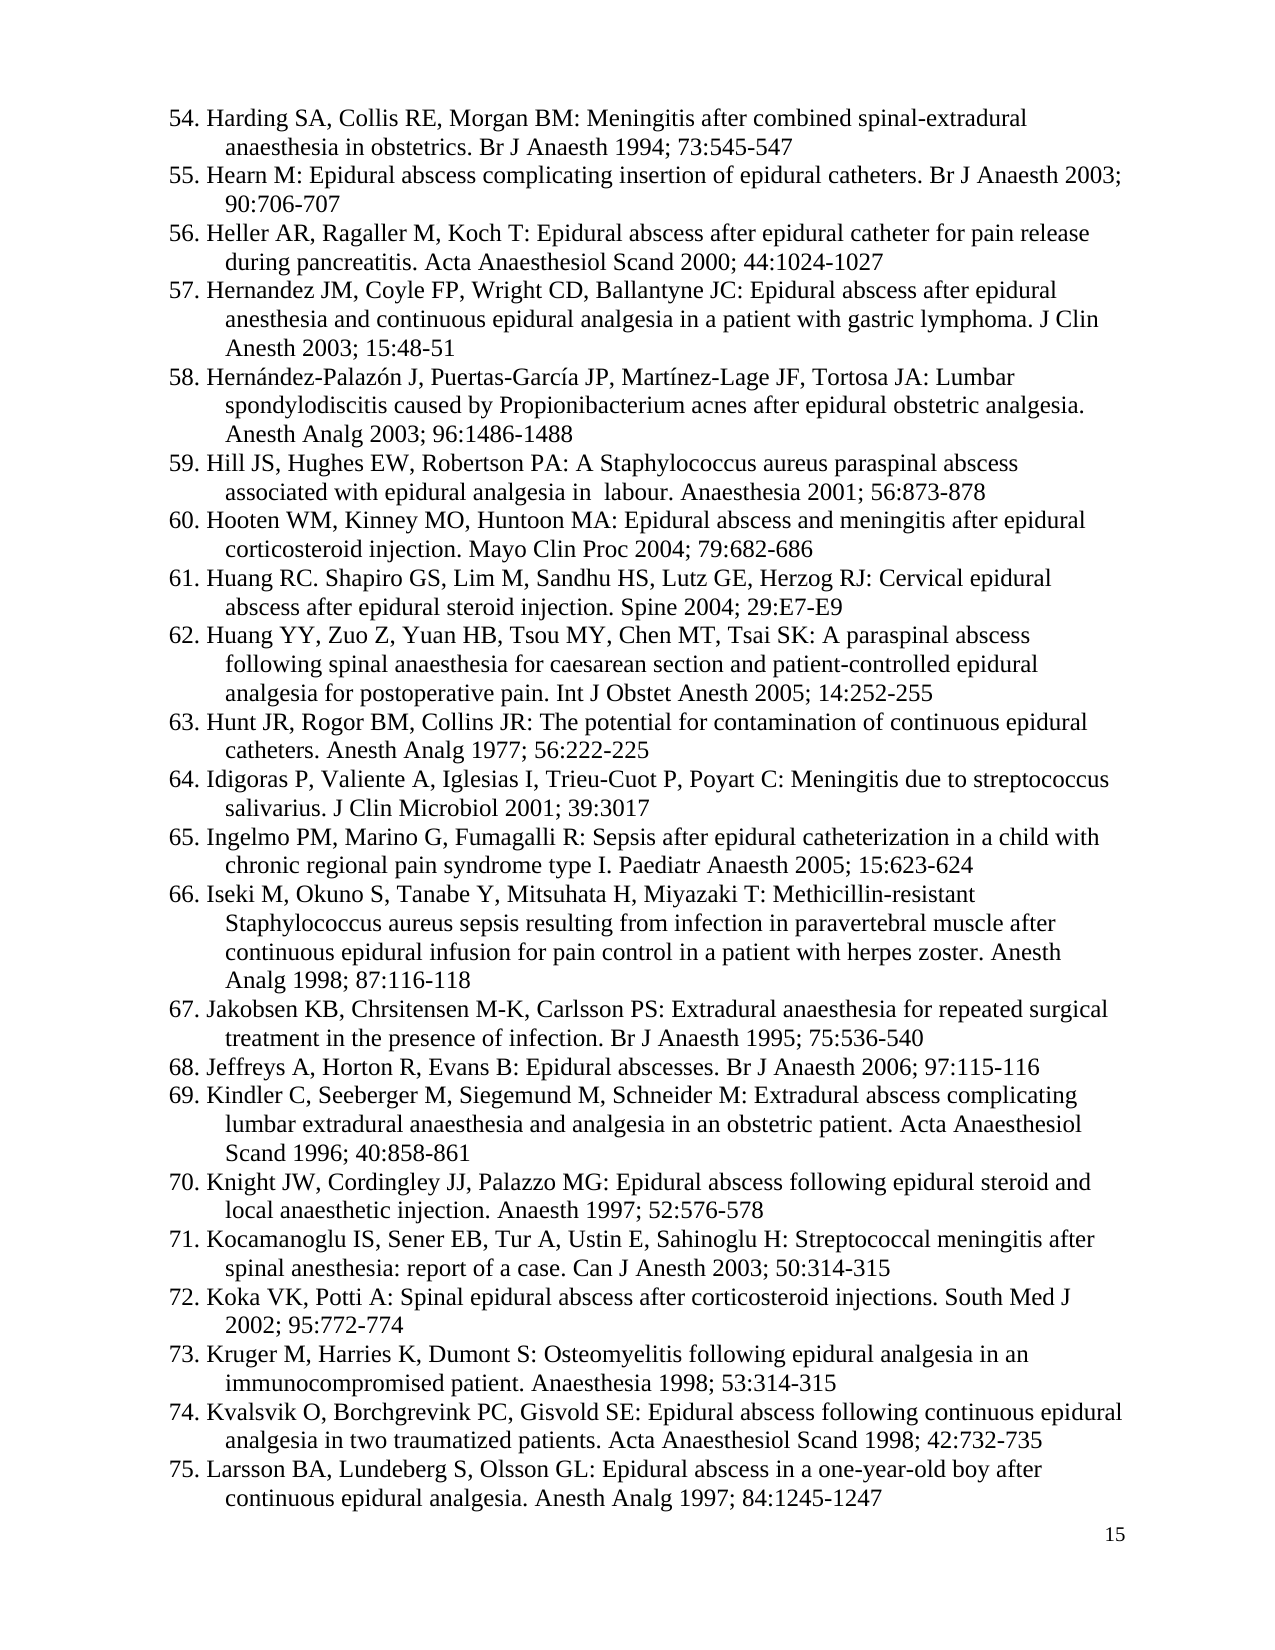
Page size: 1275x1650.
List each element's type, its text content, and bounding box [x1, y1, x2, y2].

list Huang YY, Zuo Z, Yuan HB, Tsou MY, Chen MT, Tsai SK: A paraspinal abscess following spinal anaesthesia for caesarean section and patient-controlled epidural analgesia for postoperative pain. Int J Obstet Anesth 2005; 14:252-255 [169, 621, 1125, 707]
list Idigoras P, Valiente A, Iglesias I, Trieu-Cuot P, Poyart C: Meningitis due to streptococcus salivarius. J Clin Microbiol 2001; 39:3017 [169, 764, 1125, 822]
list Knight JW, Cordingley JJ, Palazzo MG: Epidural abscess following epidural steroid and local anaesthetic injection. Anaesth 1997; 52:576-578 [169, 1167, 1125, 1224]
list Hernandez JM, Coyle FP, Wright CD, Ballantyne JC: Epidural abscess after epidural anesthesia and continuous epidural analgesia in a patient with gastric lymphoma. J Clin Anesth 2003; 15:48-51 [169, 276, 1125, 362]
list Huang RC. Shapiro GS, Lim M, Sandhu HS, Lutz GE, Herzog RJ: Cervical epidural abscess after epidural steroid injection. Spine 2004; 29:E7-E9 [169, 563, 1125, 621]
list Larsson BA, Lundeberg S, Olsson GL: Epidural abscess in a one-year-old boy after continuous epidural analgesia. Anesth Analg 1997; 84:1245-1247 [169, 1454, 1125, 1512]
list Heller AR, Ragaller M, Koch T: Epidural abscess after epidural catheter for pain release during pancreatitis. Acta Anaesthesiol Scand 2000; 44:1024-1027 [169, 218, 1125, 276]
list Hooten WM, Kinney MO, Huntoon MA: Epidural abscess and meningitis after epidural corticosteroid injection. Mayo Clin Proc 2004; 79:682-686 [169, 506, 1125, 563]
list Kvalsvik O, Borchgrevink PC, Gisvold SE: Epidural abscess following continuous epidural analgesia in two traumatized patients. Acta Anaesthesiol Scand 1998; 42:732-735 [169, 1397, 1125, 1454]
list Koka VK, Potti A: Spinal epidural abscess after corticosteroid injections. South Med J 2002; 95:772-774 [169, 1282, 1125, 1339]
list Hearn M: Epidural abscess complicating insertion of epidural catheters. Br J Anaesth 2003; 90:706-707 [169, 161, 1125, 218]
list Kocamanoglu IS, Sener EB, Tur A, Ustin E, Sahinoglu H: Streptococcal meningitis after spinal anesthesia: report of a case. Can J Anesth 2003; 50:314-315 [169, 1224, 1125, 1282]
list Harding SA, Collis RE, Morgan BM: Meningitis after combined spinal-extradural anaesthesia in obstetrics. Br J Anaesth 1994; 73:545-547 [169, 103, 1125, 161]
list Hunt JR, Rogor BM, Collins JR: The potential for contamination of continuous epidural catheters. Anesth Analg 1977; 56:222-225 [169, 707, 1125, 764]
list Jakobsen KB, Chrsitensen M-K, Carlsson PS: Extradural anaesthesia for repeated surgical treatment in the presence of infection. Br J Anaesth 1995; 75:536-540 [169, 994, 1125, 1052]
list Kindler C, Seeberger M, Siegemund M, Schneider M: Extradural abscess complicating lumbar extradural anaesthesia and analgesia in an obstetric patient. Acta Anaesthesiol Scand 1996; 40:858-861 [169, 1081, 1125, 1167]
list Iseki M, Okuno S, Tanabe Y, Mitsuhata H, Miyazaki T: Methicillin-resistant Staphylococcus aureus sepsis resulting from infection in paravertebral muscle after continuous epidural infusion for pain control in a patient with herpes zoster. Anesth Analg 1998; 87:116-118 [169, 879, 1125, 994]
list Hernández-Palazón J, Puertas-García JP, Martínez-Lage JF, Tortosa JA: Lumbar spondylodiscitis caused by Propionibacterium acnes after epidural obstetric analgesia. Anesth Analg 2003; 96:1486-1488 [169, 362, 1125, 448]
list Ingelmo PM, Marino G, Fumagalli R: Sepsis after epidural catheterization in a child with chronic regional pain syndrome type I. Paediatr Anaesth 2005; 15:623-624 [169, 822, 1125, 879]
list Hill JS, Hughes EW, Robertson PA: A Staphylococcus aureus paraspinal abscess associated with epidural analgesia in labour. Anaesthesia 2001; 56:873-878 [169, 448, 1125, 506]
list Kruger M, Harries K, Dumont S: Osteomyelitis following epidural analgesia in an immunocompromised patient. Anaesthesia 1998; 53:314-315 [169, 1339, 1125, 1397]
list Jeffreys A, Horton R, Evans B: Epidural abscesses. Br J Anaesth 2006; 97:115-116 [169, 1052, 1125, 1081]
